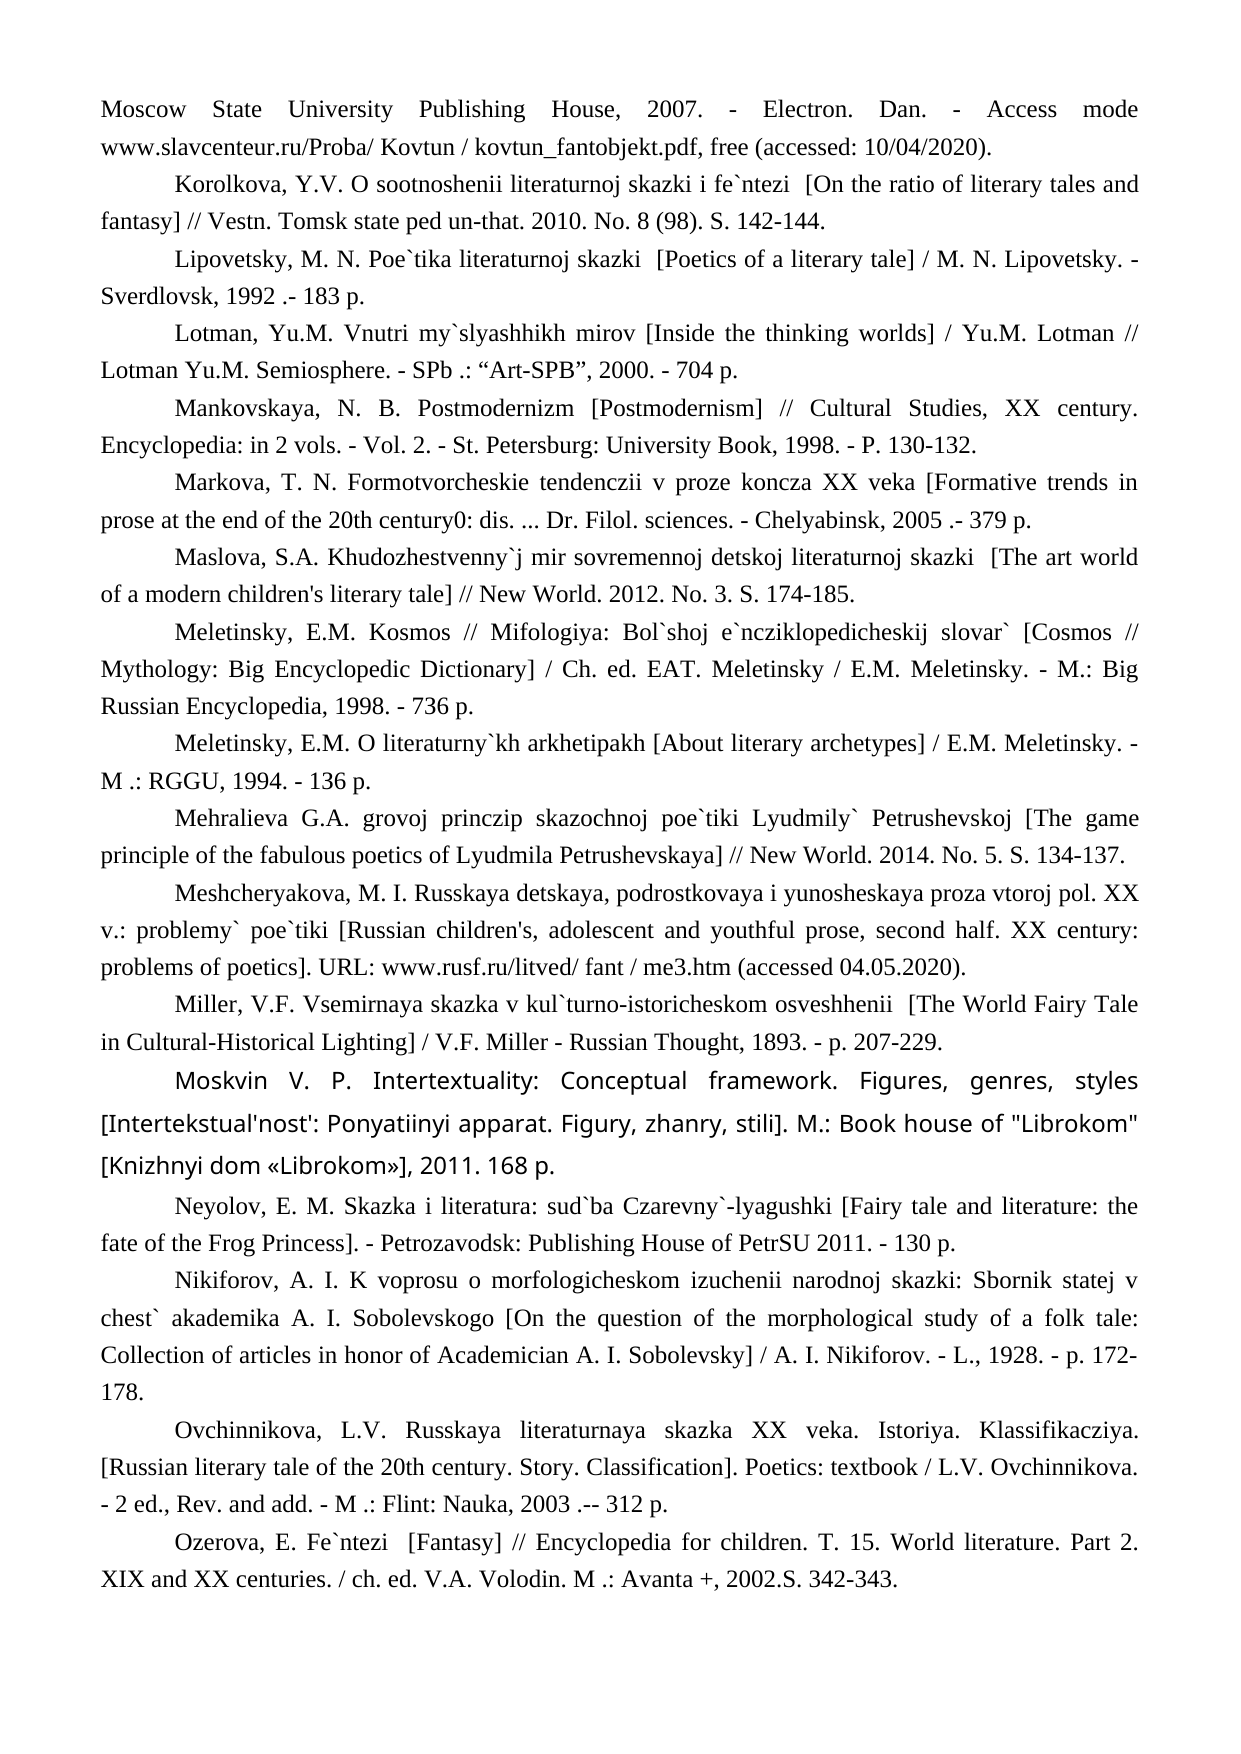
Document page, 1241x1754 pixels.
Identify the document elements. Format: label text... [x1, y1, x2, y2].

text Korolkova, Y.V. O sootnoshenii literaturnoj skazki i fe`ntezi [On the ratio of literary tales and fantasy] // Vestn. Tomsk state ped un-that. 2010. No. 8 (98). S. 142-144. [100, 169, 1140, 235]
text Mehralieva G.A. grovoj princzip skazochnoj poe`tiki Lyudmily` Petrushevskoj [The game principle of the fabulous poetics of Lyudmila Petrushevskaya] // New World. 2014. No. 5. S. 134-137. [100, 803, 1140, 869]
text Neyolov, E. M. Skazka i literatura: sud`ba Czarevny`-lyagushki [Fairy tale and literature: the fate of the Frog Princess]. - Petrozavodsk: Publishing House of PetrSU 2011. - 130 p. [100, 1191, 1140, 1257]
text Miller, V.F. Vsemirnaya skazka v kul`turno-istoricheskom osveshhenii [The World Fairy Tale in Cultural-Historical Lighting] / V.F. Miller - Russian Thought, 1893. - p. 207-229. [100, 989, 1140, 1056]
text Lotman, Yu.M. Vnutri my`slyashhikh mirov [Inside the thinking worlds] / Yu.M. Lotman // Lotman Yu.M. Semiosphere. - SPb .: “Art-SPB”, 2000. - 704 p. [100, 318, 1140, 384]
text Markova, T. N. Formotvorcheskie tendenczii v proze koncza XX veka [Formative trends in prose at the end of the 20th century0: dis. ... Dr. Filol. sciences. - Chelyabinsk, 2005 .- 379 p. [100, 467, 1140, 533]
text Lipovetsky, M. N. Poe`tika literaturnoj skazki [Poetics of a literary tale] / M. N. Lipovetsky. - Sverdlovsk, 1992 .- 183 p. [100, 244, 1140, 310]
text Nikiforov, A. I. K voprosu o morfologicheskom izuchenii narodnoj skazki: Sbornik statej v chest` akademika A. I. Sobolevskogo [On the question of the morphological study of a folk tale: Collection of articles in honor of Academician A. I. Sobolevsky] / A. I. Nikiforov. - L., 1928. - p. 172-178. [100, 1266, 1140, 1406]
text Mankovskaya, N. B. Postmodernizm [Postmodernism] // Cultural Studies, XX century. Encyclopedia: in 2 vols. - Vol. 2. - St. Petersburg: University Book, 1998. - P. 130-132. [100, 393, 1140, 459]
text Moskvin V. P. Intertextuality: Conceptual framework. Figures, genres, styles [Intertekstual'nost': Ponyatiinyi apparat. Figury, zhanry, stili]. M.: Book house of "Librokom" [Knizhnyi dom «Librokom»], 2011. 168 p. [100, 1064, 1140, 1181]
text Ovchinnikova, L.V. Russkaya literaturnaya skazka XX veka. Istoriya. Klassifikacziya. [Russian literary tale of the 20th century. Story. Classification]. Poetics: textbook / L.V. Ovchinnikova. - 2 ed., Rev. and add. - M .: Flint: Nauka, 2003 .-- 312 p. [100, 1415, 1140, 1518]
text Meletinsky, E.M. Kosmos // Mifologiya: Bol`shoj e`ncziklopedicheskij slovar` [Cosmos // Mythology: Big Encyclopedic Dictionary] / Ch. ed. EAT. Meletinsky / E.M. Meletinsky. - M.: Big Russian Encyclopedia, 1998. - 7З6 p. [100, 617, 1140, 720]
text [100, 94, 1140, 161]
text Meshcheryakova, M. I. Russkaya detskaya, podrostkovaya i yunosheskaya proza vtoroj pol. XX v.: problemy` poe`tiki [Russian children's, adolescent and youthful prose, second half. XX century: problems of poetics]. URL: www.rusf.ru/litved/ fant / me3.htm (accessed 04.05.2020). [100, 878, 1140, 981]
text Maslova, S.A. Khudozhestvenny`j mir sovremennoj detskoj literaturnoj skazki [The art world of a modern children's literary tale] // New World. 2012. No. 3. S. 174-185. [100, 542, 1140, 608]
text Meletinsky, E.M. O literaturny`kh arkhetipakh [About literary archetypes] / E.M. Meletinsky. - M .: RGGU, 1994. - 1З6 p. [100, 728, 1140, 794]
text Ozerova, E. Fe`ntezi [Fantasy] // Encyclopedia for children. T. 15. World literature. Part 2. XIX and XX centuries. / ch. ed. V.A. Volodin. M .: Avanta +, 2002.S. 342-343. [100, 1527, 1140, 1593]
